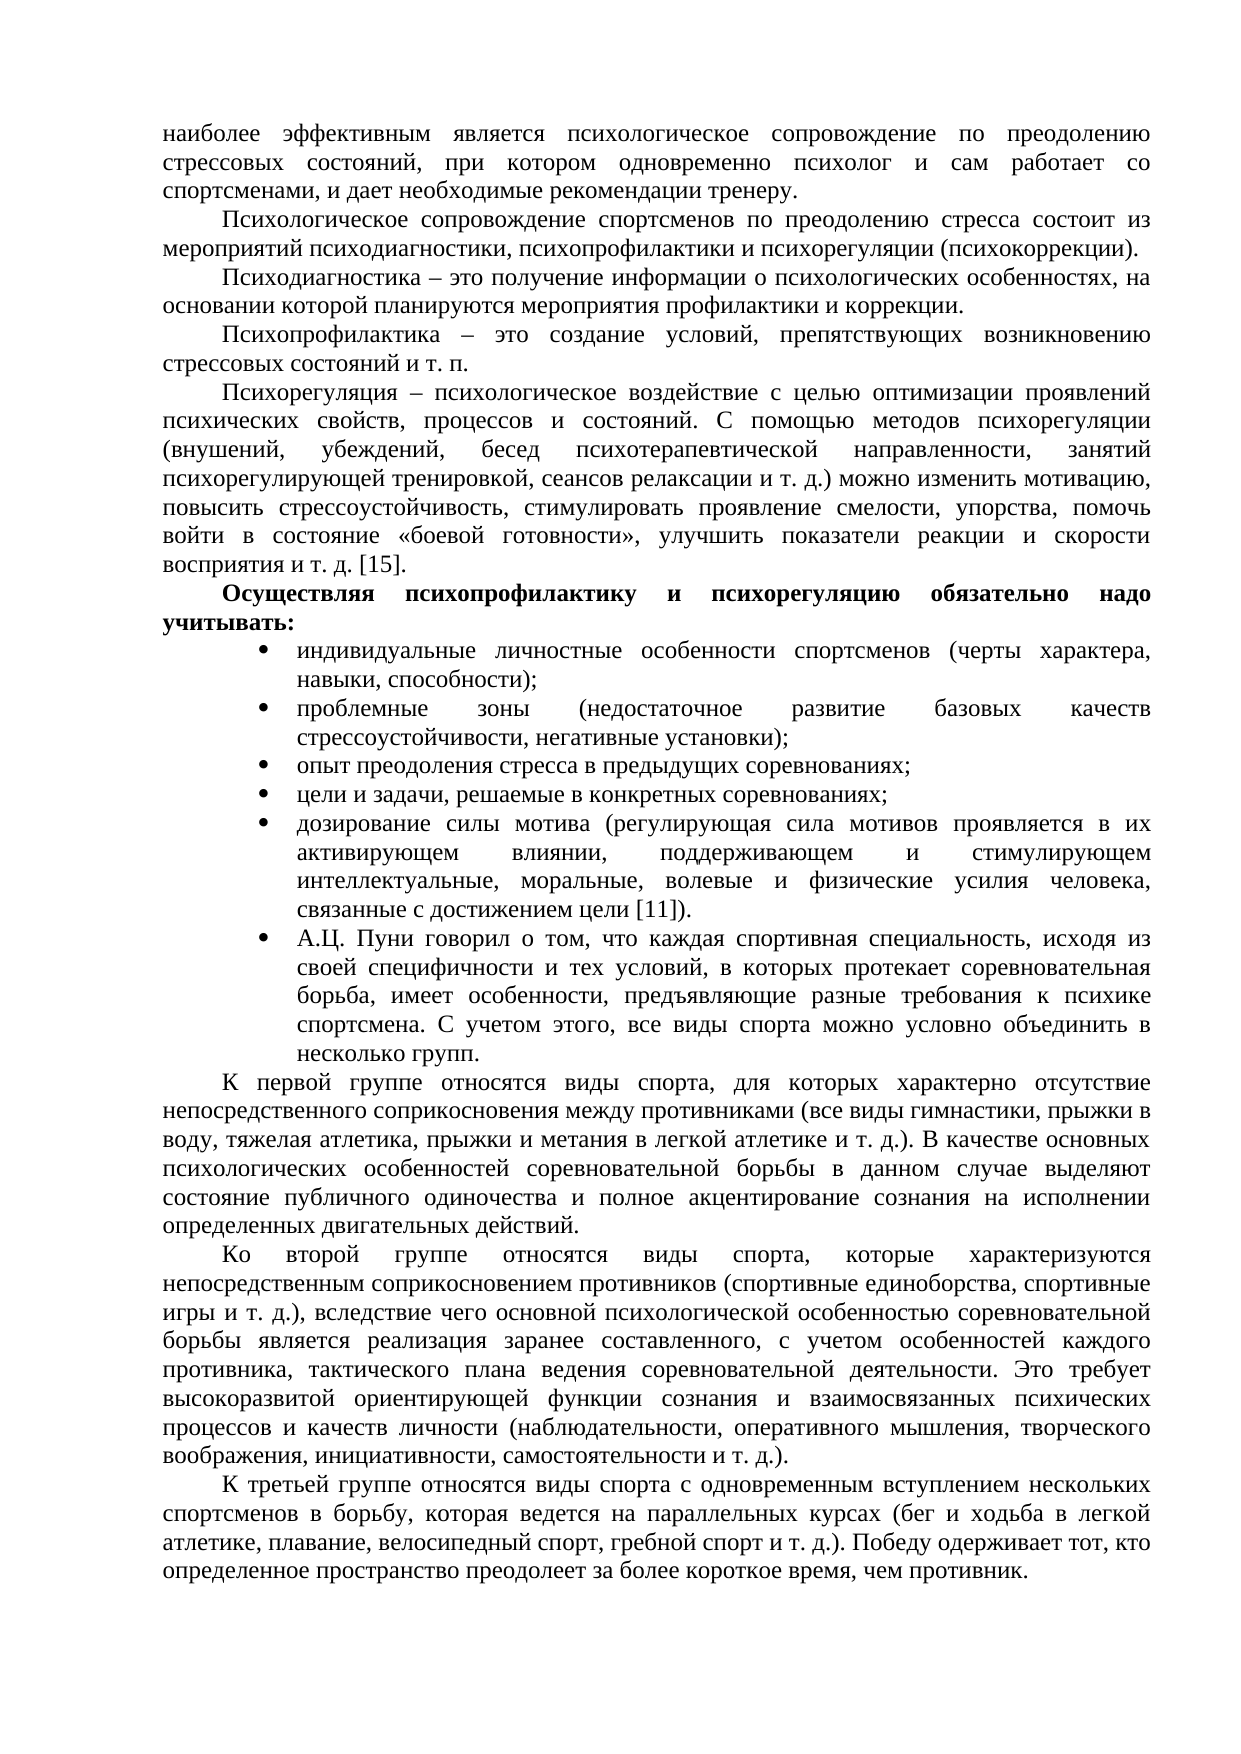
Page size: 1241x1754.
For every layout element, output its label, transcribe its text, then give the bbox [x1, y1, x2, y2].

text Осуществляя психопрофилактику и психорегуляцию обязательно надо учитывать: [162, 578, 1152, 636]
text Психологическое сопровождение спортсменов по преодолению стресса состоит из мероприятий психодиагностики, психопрофилактики и психорегуляции (психокоррекции). [162, 204, 1152, 262]
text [162, 118, 1152, 204]
text Ко второй группе относятся виды спорта, которые характеризуются непосредственным соприкосновением противников (спортивные единоборства, спортивные игры и т. д.), вследствие чего основной психологической особенностью соревновательной борьбы является реализация заранее составленного, с учетом особенностей каждого противника, тактического плана ведения соревновательной деятельности. Это требует высокоразвитой ориентирующей функции сознания и взаимосвязанных психических процессов и качеств личности (наблюдательности, оперативного мышления, творческого воображения, инициативности, самостоятельности и т. д.). [162, 1239, 1152, 1469]
list опыт преодоления стресса в предыдущих соревнованиях; [259, 751, 1152, 779]
text К первой группе относятся виды спорта, для которых характерно отсутствие непосредственного соприкосновения между противниками (все виды гимнастики, прыжки в воду, тяжелая атлетика, прыжки и метания в легкой атлетике и т. д.). В качестве основных психологических особенностей соревновательной борьбы в данном случае выделяют состояние публичного одиночества и полное акцентирование сознания на исполнении определенных двигательных действий. [162, 1067, 1152, 1239]
list цели и задачи, решаемые в конкретных соревнованиях; [259, 779, 1152, 808]
list А.Ц. Пуни говорил о том, что каждая спортивная специальность, исходя из своей специфичности и тех условий, в которых протекает соревновательная борьба, имеет особенности, предъявляющие разные требования к психике спортсмена. С учетом этого, все виды спорта можно условно объединить в несколько групп. [259, 923, 1152, 1067]
list индивидуальные личностные особенности спортсменов (черты характера, навыки, способности); [259, 636, 1152, 693]
list проблемные зоны (недостаточное развитие базовых качеств стрессоустойчивости, негативные установки); [259, 693, 1152, 751]
text Психопрофилактика – это создание условий, препятствующих возникновению стрессовых состояний и т. п. [162, 319, 1152, 377]
list дозирование силы мотива (регулирующая сила мотивов проявляется в их активирующем влиянии, поддерживающем и стимулирующем интеллектуальные, моральные, волевые и физические усилия человека, связанные с достижением цели [11]). [259, 808, 1152, 923]
text Психодиагностика – это получение информации о психологических особенностях, на основании которой планируются мероприятия профилактики и коррекции. [162, 262, 1152, 319]
text Психорегуляция – психологическое воздействие с целью оптимизации проявлений психических свойств, процессов и состояний. С помощью методов психорегуляции (внушений, убеждений, бесед психотерапевтической направленности, занятий психорегулирующей тренировкой, сеансов релаксации и т. д.) можно изменить мотивацию, повысить стрессоустойчивость, стимулировать проявление смелости, упорства, помочь войти в состояние «боевой готовности», улучшить показатели реакции и скорости восприятия и т. д. [15]. [162, 377, 1152, 578]
text К третьей группе относятся виды спорта с одновременным вступлением нескольких спортсменов в борьбу, которая ведется на параллельных курсах (бег и ходьба в легкой атлетике, плавание, велосипедный спорт, гребной спорт и т. д.). Победу одерживает тот, кто определенное пространство преодолеет за более короткое время, чем противник. [162, 1469, 1152, 1584]
